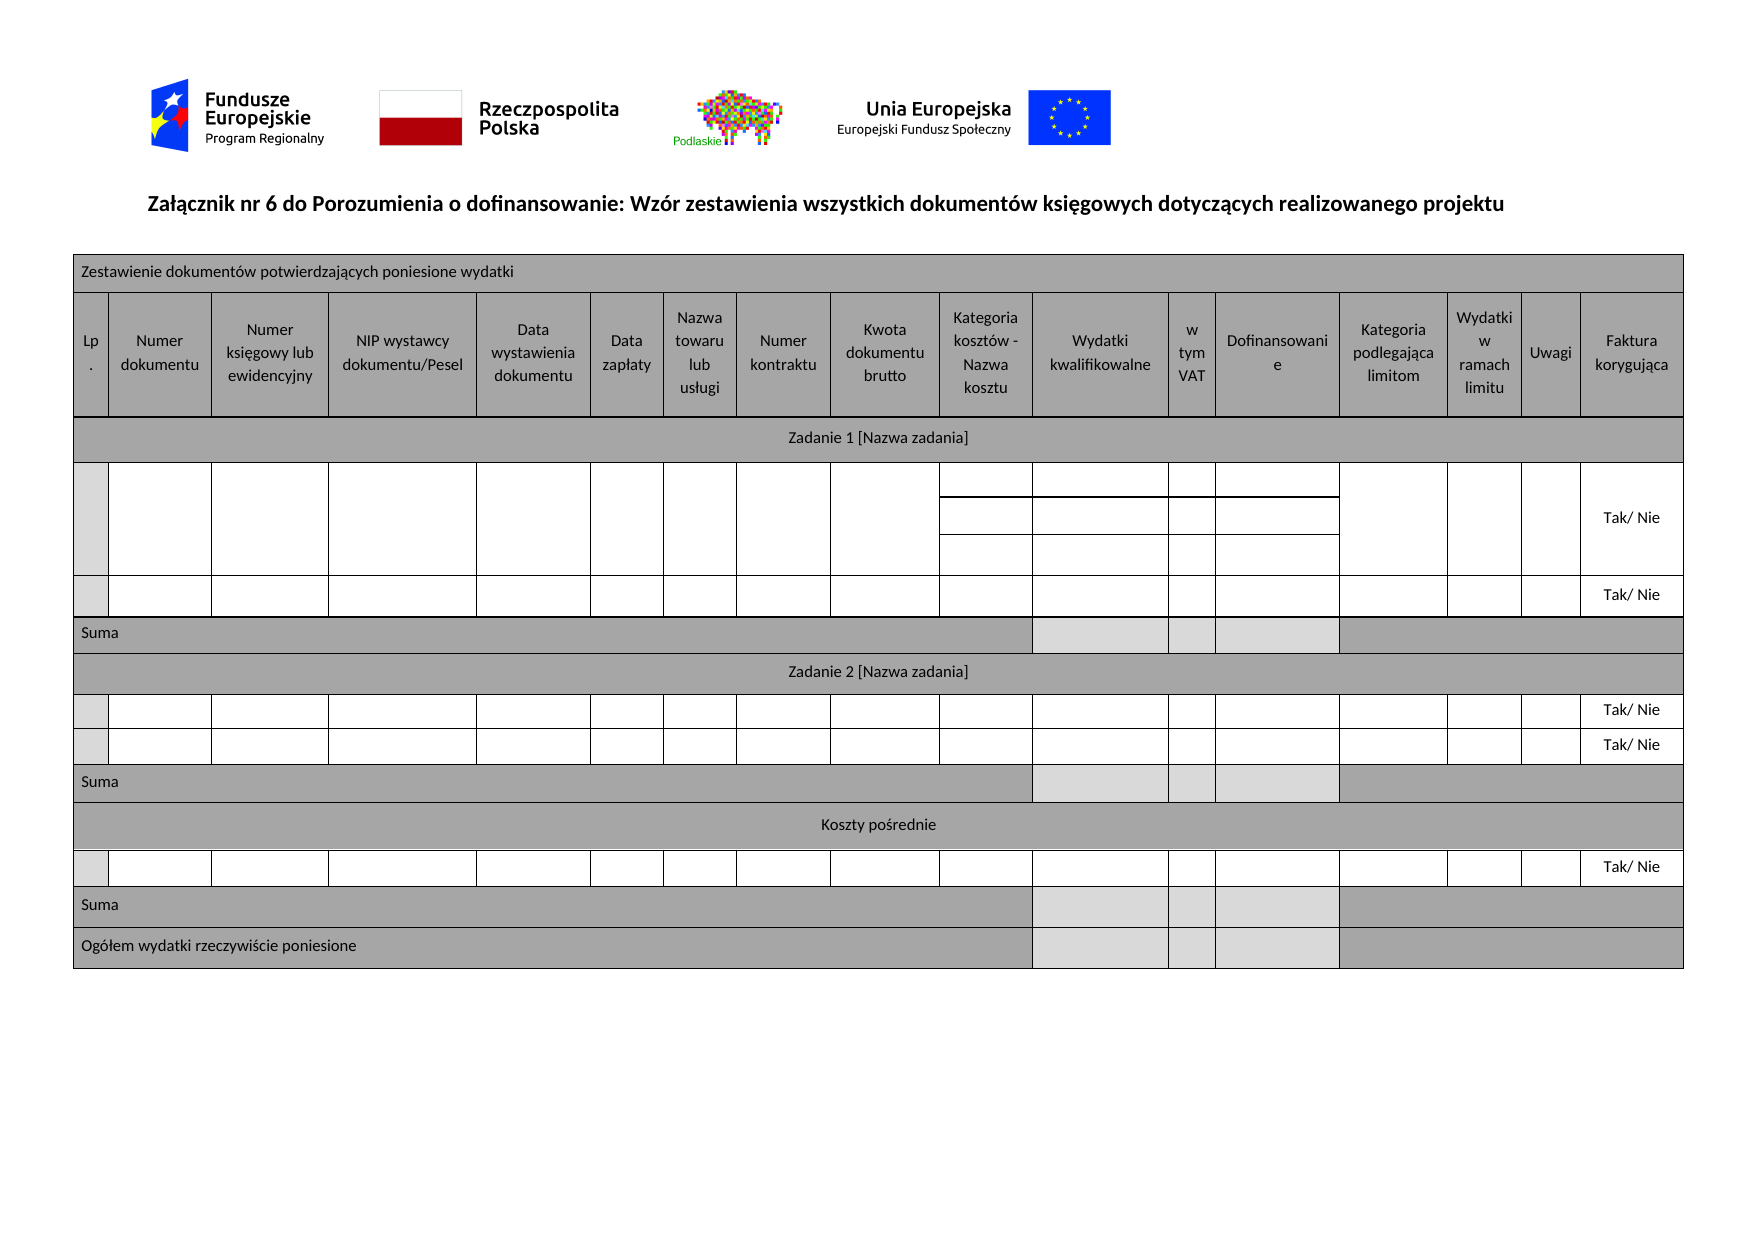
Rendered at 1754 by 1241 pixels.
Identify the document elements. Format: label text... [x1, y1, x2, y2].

table_cell Tak/ Nie [1581, 851, 1683, 886]
table_cell Data wystawienia dokumentu [477, 293, 590, 416]
table_cell [1169, 928, 1215, 968]
table_cell [591, 576, 663, 616]
table_cell [1169, 729, 1215, 764]
table_cell [1033, 576, 1168, 616]
table_cell [737, 576, 830, 616]
table_cell [831, 729, 939, 764]
table_cell [329, 695, 476, 728]
table_cell [1216, 887, 1339, 927]
table_cell [74, 695, 108, 728]
table_cell [1522, 576, 1580, 616]
table_cell Suma [74, 887, 1032, 927]
table_cell Ogółem wydatki rzeczywiście poniesione [74, 928, 1032, 968]
table_cell Lp. [74, 293, 108, 416]
table_cell [591, 851, 663, 886]
table_cell [74, 729, 108, 764]
table_cell [1448, 851, 1521, 886]
table_cell Faktura korygująca [1581, 293, 1683, 416]
table_cell [329, 463, 476, 575]
table_cell [591, 695, 663, 728]
table_cell [1340, 765, 1683, 802]
table_cell [940, 695, 1032, 728]
table_cell [1216, 851, 1339, 886]
table_cell Numer dokumentu [109, 293, 211, 416]
table_cell [477, 695, 590, 728]
table_cell [1169, 695, 1215, 728]
table_cell [1522, 729, 1580, 764]
table_cell [1216, 535, 1339, 575]
table_cell [1033, 498, 1168, 534]
table_cell [1448, 463, 1521, 575]
table_cell [664, 576, 736, 616]
table_cell [1033, 535, 1168, 575]
table_cell [329, 729, 476, 764]
table_cell [1033, 729, 1168, 764]
table_cell w tym VAT [1169, 293, 1215, 416]
table_cell [329, 576, 476, 616]
table_cell Uwagi [1522, 293, 1580, 416]
table_cell [1216, 765, 1339, 802]
table_cell [831, 695, 939, 728]
table_cell Kwota dokumentu brutto [831, 293, 939, 416]
table_cell [1216, 928, 1339, 968]
table_cell [1216, 463, 1339, 496]
table_cell [1216, 576, 1339, 616]
table_cell [1169, 618, 1215, 653]
table_cell [109, 463, 211, 575]
table_cell [940, 851, 1032, 886]
table_cell [109, 851, 211, 886]
table_cell [477, 463, 590, 575]
table_cell [1169, 535, 1215, 575]
table_cell [1033, 851, 1168, 886]
table_cell [1216, 695, 1339, 728]
table_cell [591, 463, 663, 575]
table_cell [212, 851, 328, 886]
picture [147, 73, 1114, 158]
table_cell [940, 535, 1032, 575]
table_cell [477, 576, 590, 616]
table_cell [477, 729, 590, 764]
table_cell [74, 576, 108, 616]
table_cell Data zapłaty [591, 293, 663, 416]
table_cell Tak/ Nie [1581, 729, 1683, 764]
table_cell [664, 463, 736, 575]
table_cell [831, 851, 939, 886]
table_cell Numer księgowy lub ewidencyjny [212, 293, 328, 416]
table_cell [212, 695, 328, 728]
table_cell [1340, 729, 1447, 764]
table_cell [940, 576, 1032, 616]
table_cell [1169, 765, 1215, 802]
table_cell [1522, 695, 1580, 728]
table_cell [1169, 887, 1215, 927]
table_cell [1169, 498, 1215, 534]
table_cell [74, 463, 108, 575]
table_cell NIP wystawcy dokumentu/Pesel [329, 293, 476, 416]
table_cell [737, 695, 830, 728]
table_cell [737, 851, 830, 886]
table_cell [1216, 498, 1339, 534]
table_cell Tak/ Nie [1581, 576, 1683, 616]
table_cell Nazwa towaru lub usługi [664, 293, 736, 416]
table_cell [1033, 765, 1168, 802]
table_header Zestawienie dokumentów potwierdzających poniesione wydatki [74, 255, 1683, 292]
table_cell [737, 729, 830, 764]
table_cell [1216, 618, 1339, 653]
table_cell [74, 851, 108, 886]
table_cell Tak/ Nie [1581, 695, 1683, 728]
table_cell [664, 851, 736, 886]
table_cell [109, 576, 211, 616]
table_cell Koszty pośrednie [74, 803, 1683, 849]
table_cell [1340, 618, 1683, 653]
table_cell [1448, 695, 1521, 728]
table_cell [1448, 576, 1521, 616]
table_cell [940, 498, 1032, 534]
table_cell Numer kontraktu [737, 293, 830, 416]
table_cell [1448, 729, 1521, 764]
table_cell [212, 729, 328, 764]
table_cell [664, 729, 736, 764]
table_cell [109, 695, 211, 728]
table_cell [664, 695, 736, 728]
table_cell [591, 729, 663, 764]
table_cell [477, 851, 590, 886]
table_cell [831, 463, 939, 575]
table_cell [1033, 618, 1168, 653]
table_cell [1169, 463, 1215, 496]
table_cell [109, 729, 211, 764]
text Załącznik nr 6 do Porozumienia o dofinansowanie: Wzór zestawienia wszystkich dokumentów księgowych dotyczących realizowanego projektu [148, 189, 1606, 217]
table_cell [831, 576, 939, 616]
table_cell Tak/ Nie [1581, 463, 1683, 575]
table_cell [1169, 851, 1215, 886]
table_cell [1169, 576, 1215, 616]
table_cell Wydatki kwalifikowalne [1033, 293, 1168, 416]
table_cell Suma [74, 618, 1032, 653]
table_cell [1340, 576, 1447, 616]
table_cell [1033, 463, 1168, 496]
table_cell Dofinansowanie [1216, 293, 1339, 416]
table_cell [1340, 463, 1447, 575]
table_cell [1522, 463, 1580, 575]
table_cell [1340, 851, 1447, 886]
table_cell [212, 576, 328, 616]
table_cell [1033, 695, 1168, 728]
table_cell [940, 463, 1032, 496]
table_cell [940, 729, 1032, 764]
table_cell [1033, 928, 1168, 968]
table_cell [1340, 887, 1683, 927]
table_cell Zadanie 2 [Nazwa zadania] [74, 654, 1683, 694]
table_cell [737, 463, 830, 575]
table_cell [1216, 729, 1339, 764]
table_cell [1033, 887, 1168, 927]
table_cell [1340, 695, 1447, 728]
table_cell Zadanie 1 [Nazwa zadania] [74, 418, 1683, 462]
table_cell Kategoria podlegająca limitom [1340, 293, 1447, 416]
table_cell [1340, 928, 1683, 968]
table_cell [212, 463, 328, 575]
table_cell Kategoria kosztów - Nazwa kosztu [940, 293, 1032, 416]
table_cell [1522, 851, 1580, 886]
table_cell Wydatki w ramach limitu [1448, 293, 1521, 416]
table_cell Suma [74, 765, 1032, 802]
table_cell [329, 851, 476, 886]
